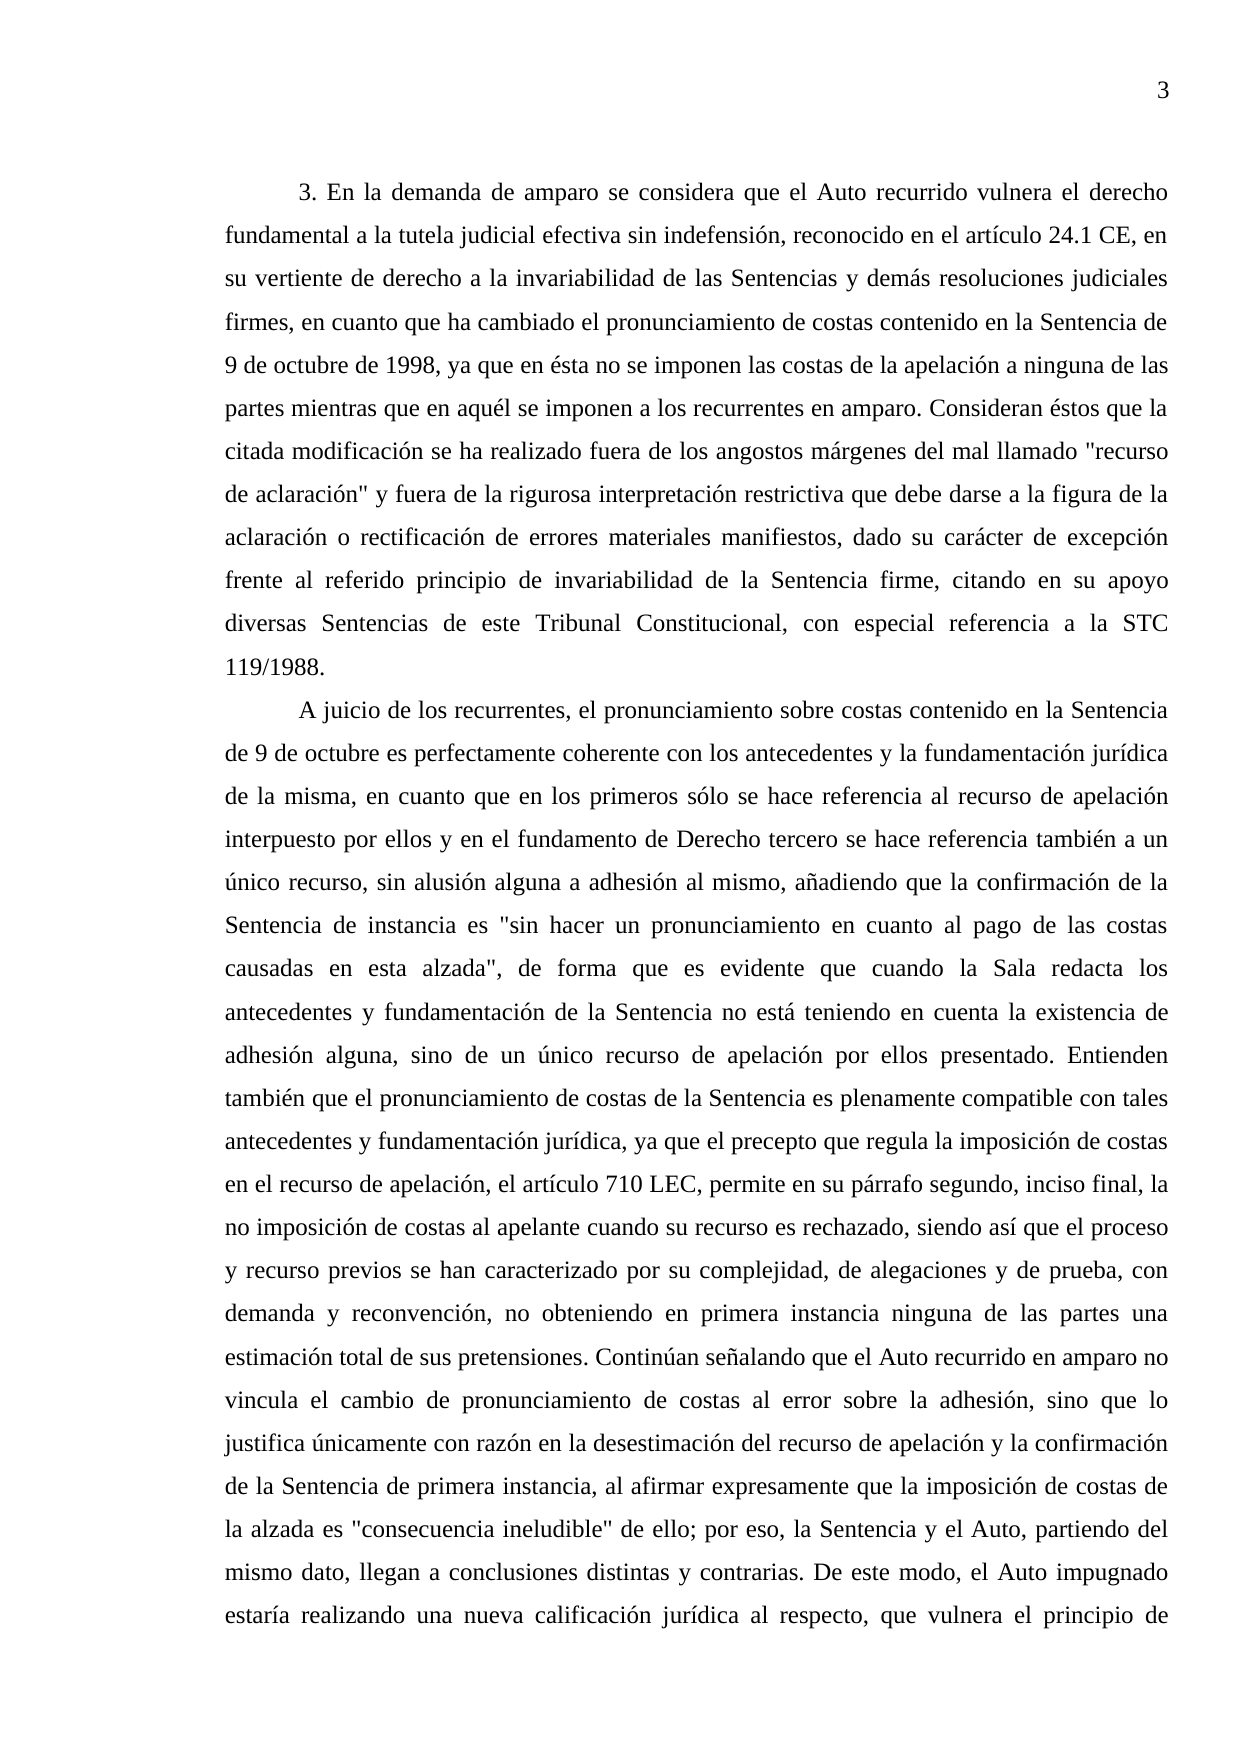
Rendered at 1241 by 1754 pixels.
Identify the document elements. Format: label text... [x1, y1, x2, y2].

text 3. En la demanda de amparo se considera que el Auto recurrido vulnera el derecho fundamental a la tutela judicial efectiva sin indefensión, reconocido en el artículo 24.1 CE, en su vertiente de derecho a la invariabilidad de las Sentencias y demás resoluciones judiciales firmes, en cuanto que ha cambiado el pronunciamiento de costas contenido en la Sentencia de 9 de octubre de 1998, ya que en ésta no se imponen las costas de la apelación a ninguna de las partes mientras que en aquél se imponen a los recurrentes en amparo. Consideran éstos que la citada modificación se ha realizado fuera de los angostos márgenes del mal llamado "recurso de aclaración" y fuera de la rigurosa interpretación restrictiva que debe darse a la figura de la aclaración o rectificación de errores materiales manifiestos, dado su carácter de excepción frente al referido principio de invariabilidad de la Sentencia firme, citando en su apoyo diversas Sentencias de este Tribunal Constitucional, con especial referencia a la STC 119/1988. [224, 177, 1169, 680]
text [224, 695, 1169, 1629]
